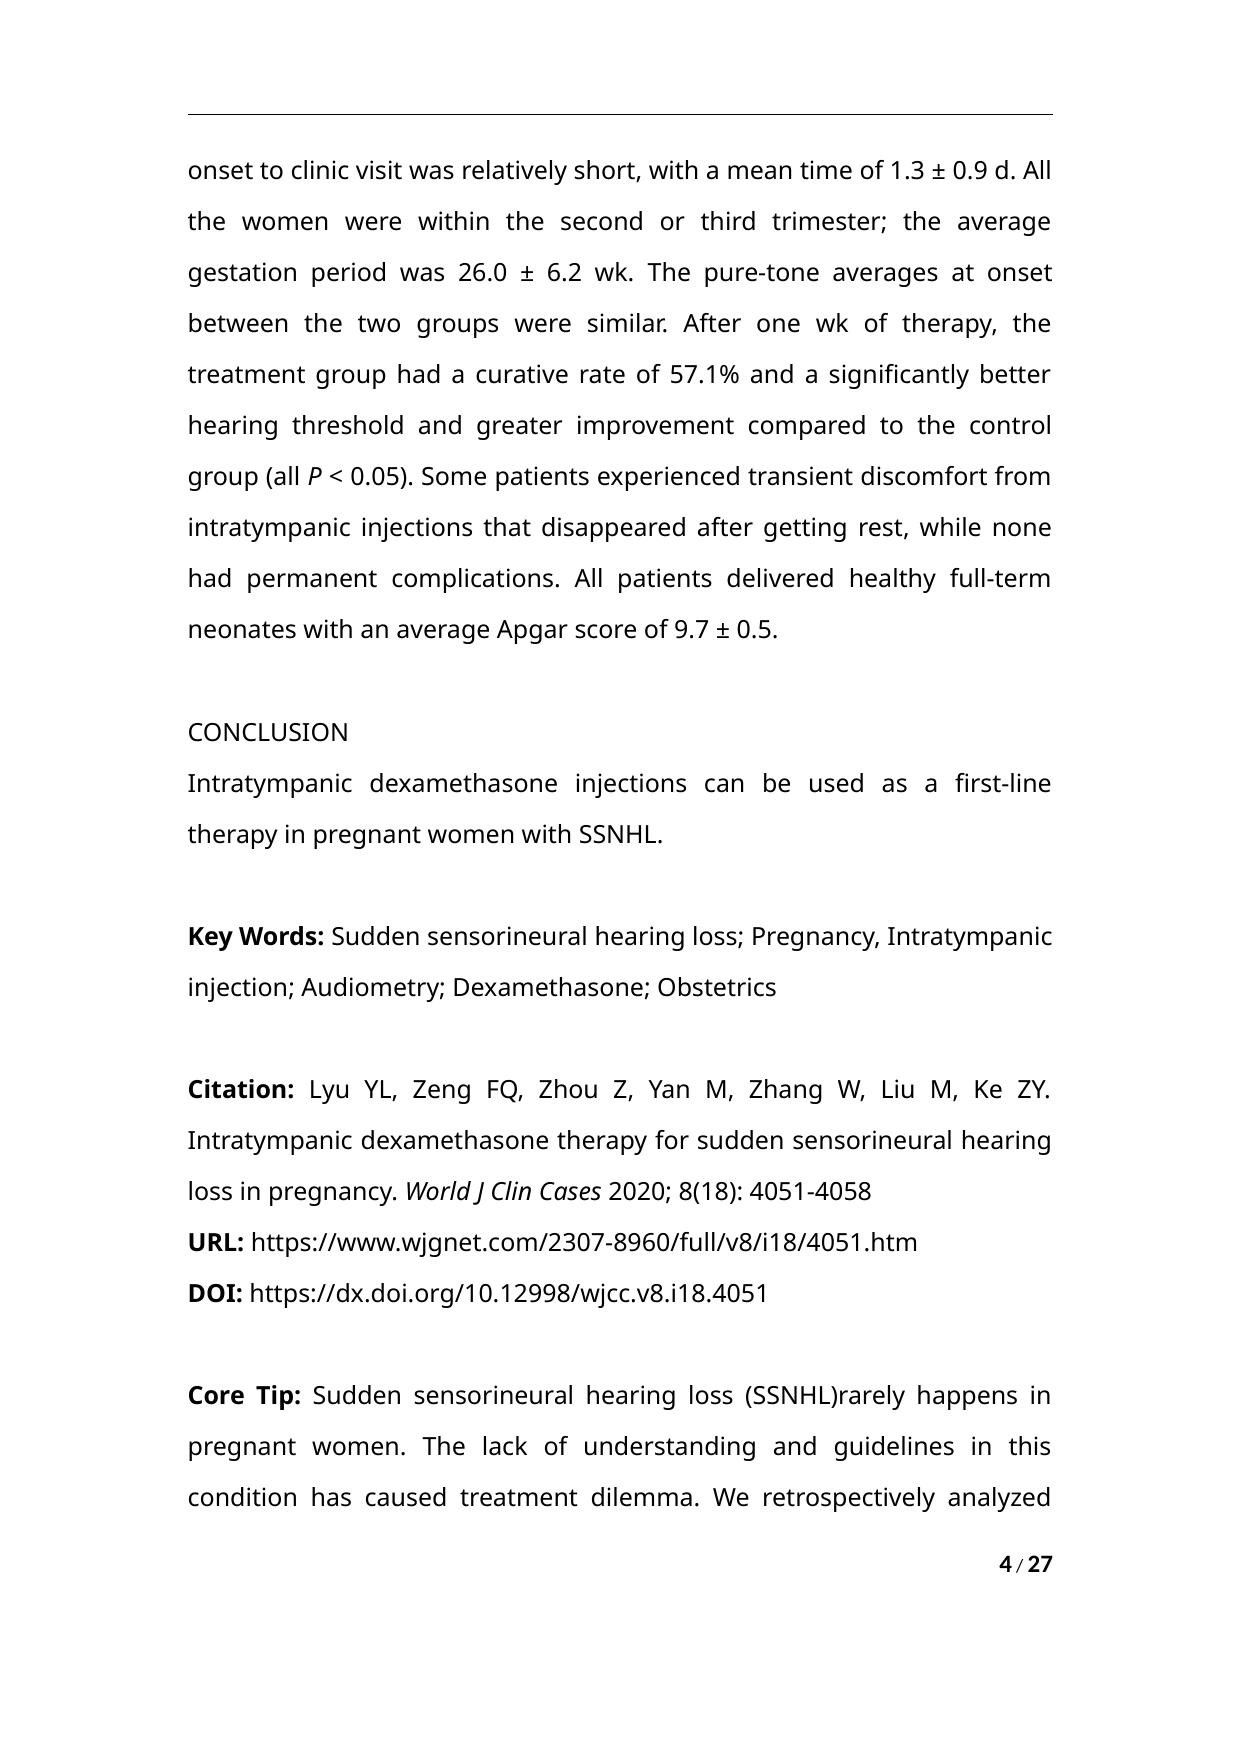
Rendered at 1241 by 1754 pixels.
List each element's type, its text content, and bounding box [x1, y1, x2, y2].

text CONCLUSION [187, 714, 1053, 748]
text DOI: https://dx.doi.org/10.12998/wjcc.v8.i18.4051 [187, 1276, 1053, 1310]
text Key Words: Sudden sensorineural hearing loss; Pregnancy, Intratympanic injection; Audiometry; Dexamethasone; Obstetrics [187, 918, 1053, 1003]
text URL: https://www.wjgnet.com/2307-8960/full/v8/i18/4051.htm [187, 1224, 1053, 1259]
text Intratympanic dexamethasone injections can be used as a first-line therapy in pregnant women with SSNHL. [187, 765, 1053, 850]
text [187, 1378, 1053, 1514]
text Citation: Lyu YL, Zeng FQ, Zhou Z, Yan M, Zhang W, Liu M, Ke ZY. Intratympanic dexamethasone therapy for sudden sensorineural hearing loss in pregnancy. World J Clin Cases 2020; 8(18): 4051-4058 [187, 1071, 1053, 1208]
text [187, 153, 1053, 646]
